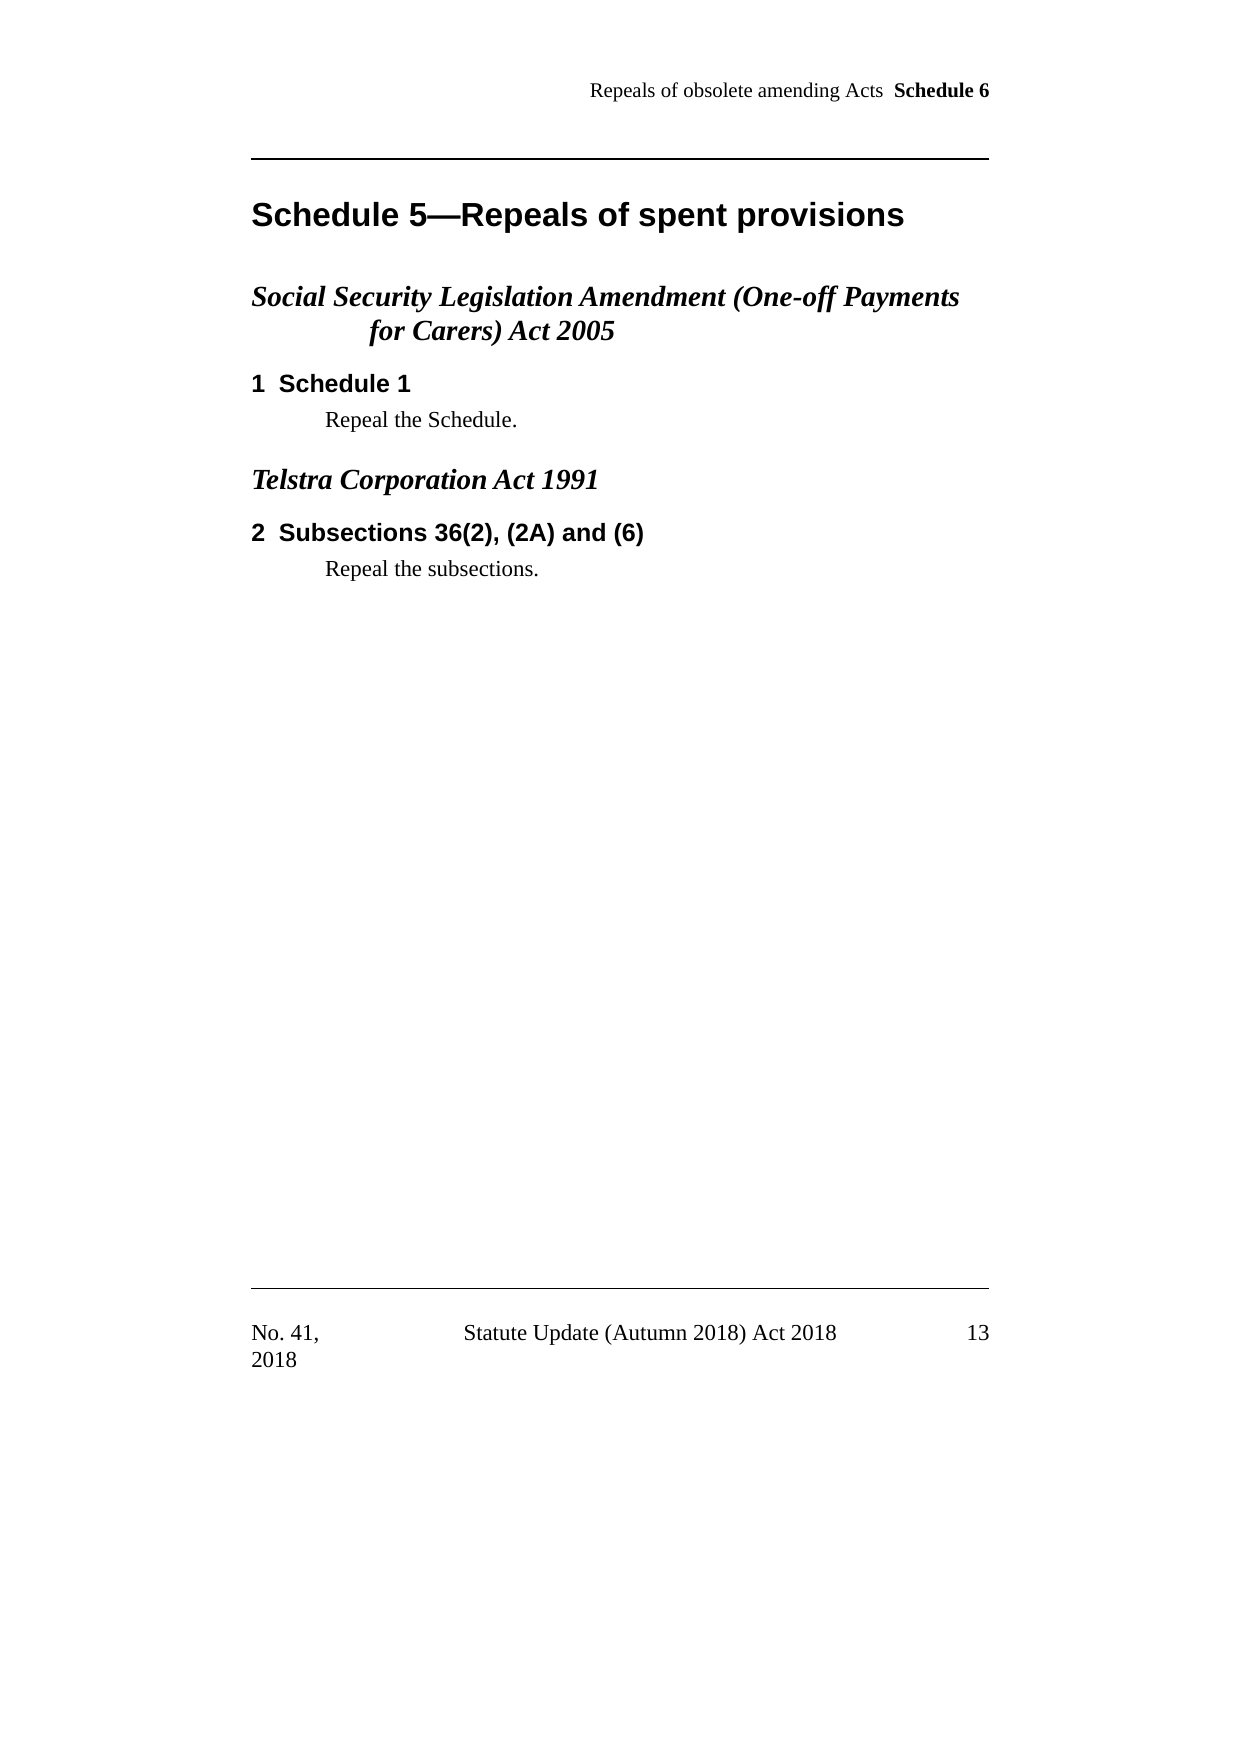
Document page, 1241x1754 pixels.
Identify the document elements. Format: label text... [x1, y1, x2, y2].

text 2 Subsections 36(2), (2A) and (6) [251, 518, 989, 547]
text 1 Schedule 1 [251, 369, 989, 398]
text Social Security Legislation Amendment (One-off Payments for Carers) Act 2005 [251, 279, 989, 346]
text Schedule 5—Repeals of spent provisions [251, 195, 989, 233]
text Telstra Corporation Act 1991 [251, 462, 989, 495]
text Repeal the Schedule. [325, 406, 989, 433]
text Repeal the subsections. [325, 555, 989, 582]
